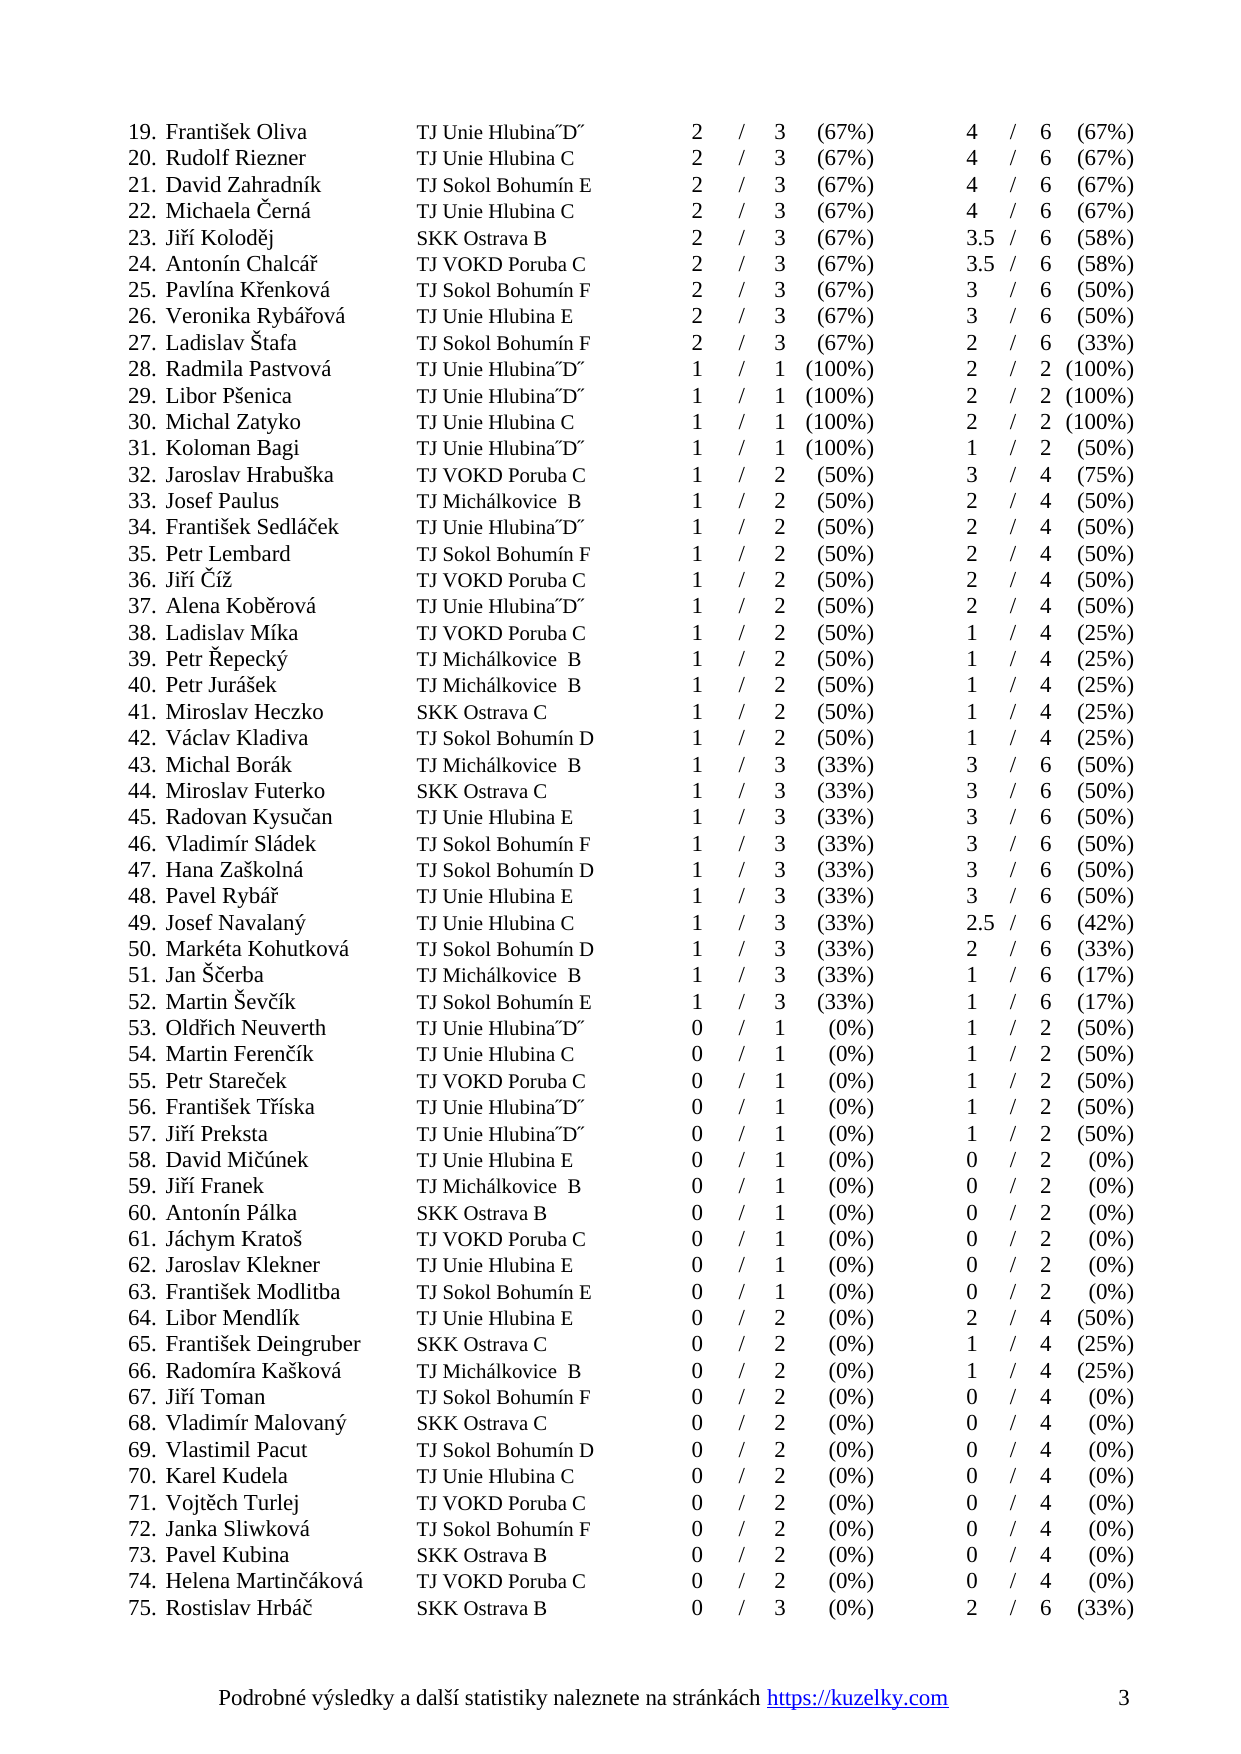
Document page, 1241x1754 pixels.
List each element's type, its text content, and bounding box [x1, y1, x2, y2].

text 38. Ladislav Míka TJ VOKD Poruba C 1 / 2 (50%) 1 / 4 (25%) [106, 619, 1134, 645]
text 26. Veronika Rybářová TJ Unie Hlubina E 2 / 3 (67%) 3 / 6 (50%) [106, 303, 1134, 329]
text 64. Libor Mendlík TJ Unie Hlubina E 0 / 2 (0%) 2 / 4 (50%) [106, 1304, 1134, 1330]
text 24. Antonín Chalcář TJ VOKD Poruba C 2 / 3 (67%) 3.5 / 6 (58%) [106, 250, 1134, 276]
text 21. David Zahradník TJ Sokol Bohumín E 2 / 3 (67%) 4 / 6 (67%) [106, 171, 1134, 197]
text 37. Alena Koběrová TJ Unie Hlubina˝D˝ 1 / 2 (50%) 2 / 4 (50%) [106, 592, 1134, 619]
text 73. Pavel Kubina SKK Ostrava B 0 / 2 (0%) 0 / 4 (0%) [106, 1541, 1134, 1568]
text 19. František Oliva TJ Unie Hlubina˝D˝ 2 / 3 (67%) 4 / 6 (67%) [106, 118, 1134, 144]
text 48. Pavel Rybář TJ Unie Hlubina E 1 / 3 (33%) 3 / 6 (50%) [106, 882, 1134, 909]
text 62. Jaroslav Klekner TJ Unie Hlubina E 0 / 1 (0%) 0 / 2 (0%) [106, 1251, 1134, 1278]
text 20. Rudolf Riezner TJ Unie Hlubina C 2 / 3 (67%) 4 / 6 (67%) [106, 144, 1134, 171]
text 51. Jan Ščerba TJ Michálkovice B 1 / 3 (33%) 1 / 6 (17%) [106, 961, 1134, 988]
text 47. Hana Zaškolná TJ Sokol Bohumín D 1 / 3 (33%) 3 / 6 (50%) [106, 856, 1134, 882]
text 45. Radovan Kysučan TJ Unie Hlubina E 1 / 3 (33%) 3 / 6 (50%) [106, 803, 1134, 830]
text 66. Radomíra Kašková TJ Michálkovice B 0 / 2 (0%) 1 / 4 (25%) [106, 1357, 1134, 1383]
text 60. Antonín Pálka SKK Ostrava B 0 / 1 (0%) 0 / 2 (0%) [106, 1199, 1134, 1225]
text 55. Petr Stareček TJ VOKD Poruba C 0 / 1 (0%) 1 / 2 (50%) [106, 1067, 1134, 1093]
text 68. Vladimír Malovaný SKK Ostrava C 0 / 2 (0%) 0 / 4 (0%) [106, 1409, 1134, 1436]
text 70. Karel Kudela TJ Unie Hlubina C 0 / 2 (0%) 0 / 4 (0%) [106, 1462, 1134, 1488]
text 63. František Modlitba TJ Sokol Bohumín E 0 / 1 (0%) 0 / 2 (0%) [106, 1278, 1134, 1304]
text 32. Jaroslav Hrabuška TJ VOKD Poruba C 1 / 2 (50%) 3 / 4 (75%) [106, 461, 1134, 487]
text 49. Josef Navalaný TJ Unie Hlubina C 1 / 3 (33%) 2.5 / 6 (42%) [106, 909, 1134, 935]
text 30. Michal Zatyko TJ Unie Hlubina C 1 / 1 (100%) 2 / 2 (100%) [106, 408, 1134, 434]
text 56. František Tříska TJ Unie Hlubina˝D˝ 0 / 1 (0%) 1 / 2 (50%) [106, 1093, 1134, 1119]
text 42. Václav Kladiva TJ Sokol Bohumín D 1 / 2 (50%) 1 / 4 (25%) [106, 724, 1134, 751]
text 33. Josef Paulus TJ Michálkovice B 1 / 2 (50%) 2 / 4 (50%) [106, 487, 1134, 513]
text 57. Jiří Preksta TJ Unie Hlubina˝D˝ 0 / 1 (0%) 1 / 2 (50%) [106, 1119, 1134, 1146]
text 23. Jiří Koloděj SKK Ostrava B 2 / 3 (67%) 3.5 / 6 (58%) [106, 223, 1134, 250]
text 46. Vladimír Sládek TJ Sokol Bohumín F 1 / 3 (33%) 3 / 6 (50%) [106, 830, 1134, 856]
text 72. Janka Sliwková TJ Sokol Bohumín F 0 / 2 (0%) 0 / 4 (0%) [106, 1515, 1134, 1541]
text 35. Petr Lembard TJ Sokol Bohumín F 1 / 2 (50%) 2 / 4 (50%) [106, 540, 1134, 566]
text 52. Martin Ševčík TJ Sokol Bohumín E 1 / 3 (33%) 1 / 6 (17%) [106, 988, 1134, 1014]
text 54. Martin Ferenčík TJ Unie Hlubina C 0 / 1 (0%) 1 / 2 (50%) [106, 1041, 1134, 1067]
text 31. Koloman Bagi TJ Unie Hlubina˝D˝ 1 / 1 (100%) 1 / 2 (50%) [106, 434, 1134, 461]
text 36. Jiří Číž TJ VOKD Poruba C 1 / 2 (50%) 2 / 4 (50%) [106, 566, 1134, 592]
text 43. Michal Borák TJ Michálkovice B 1 / 3 (33%) 3 / 6 (50%) [106, 751, 1134, 777]
text 41. Miroslav Heczko SKK Ostrava C 1 / 2 (50%) 1 / 4 (25%) [106, 698, 1134, 724]
text 29. Libor Pšenica TJ Unie Hlubina˝D˝ 1 / 1 (100%) 2 / 2 (100%) [106, 382, 1134, 408]
text 39. Petr Řepecký TJ Michálkovice B 1 / 2 (50%) 1 / 4 (25%) [106, 645, 1134, 672]
text 22. Michaela Černá TJ Unie Hlubina C 2 / 3 (67%) 4 / 6 (67%) [106, 197, 1134, 223]
text 69. Vlastimil Pacut TJ Sokol Bohumín D 0 / 2 (0%) 0 / 4 (0%) [106, 1436, 1134, 1462]
text 61. Jáchym Kratoš TJ VOKD Poruba C 0 / 1 (0%) 0 / 2 (0%) [106, 1225, 1134, 1251]
text 50. Markéta Kohutková TJ Sokol Bohumín D 1 / 3 (33%) 2 / 6 (33%) [106, 935, 1134, 961]
text 27. Ladislav Štafa TJ Sokol Bohumín F 2 / 3 (67%) 2 / 6 (33%) [106, 329, 1134, 355]
text 58. David Mičúnek TJ Unie Hlubina E 0 / 1 (0%) 0 / 2 (0%) [106, 1146, 1134, 1172]
text 40. Petr Jurášek TJ Michálkovice B 1 / 2 (50%) 1 / 4 (25%) [106, 672, 1134, 698]
text 53. Oldřich Neuverth TJ Unie Hlubina˝D˝ 0 / 1 (0%) 1 / 2 (50%) [106, 1014, 1134, 1041]
text 75. Rostislav Hrbáč SKK Ostrava B 0 / 3 (0%) 2 / 6 (33%) [106, 1594, 1134, 1620]
text 25. Pavlína Křenková TJ Sokol Bohumín F 2 / 3 (67%) 3 / 6 (50%) [106, 276, 1134, 303]
text 67. Jiří Toman TJ Sokol Bohumín F 0 / 2 (0%) 0 / 4 (0%) [106, 1383, 1134, 1409]
text 65. František Deingruber SKK Ostrava C 0 / 2 (0%) 1 / 4 (25%) [106, 1330, 1134, 1357]
text 59. Jiří Franek TJ Michálkovice B 0 / 1 (0%) 0 / 2 (0%) [106, 1172, 1134, 1199]
text 34. František Sedláček TJ Unie Hlubina˝D˝ 1 / 2 (50%) 2 / 4 (50%) [106, 513, 1134, 540]
text 44. Miroslav Futerko SKK Ostrava C 1 / 3 (33%) 3 / 6 (50%) [106, 777, 1134, 803]
text 28. Radmila Pastvová TJ Unie Hlubina˝D˝ 1 / 1 (100%) 2 / 2 (100%) [106, 355, 1134, 382]
text 71. Vojtěch Turlej TJ VOKD Poruba C 0 / 2 (0%) 0 / 4 (0%) [106, 1488, 1134, 1515]
text 74. Helena Martinčáková TJ VOKD Poruba C 0 / 2 (0%) 0 / 4 (0%) [106, 1568, 1134, 1594]
